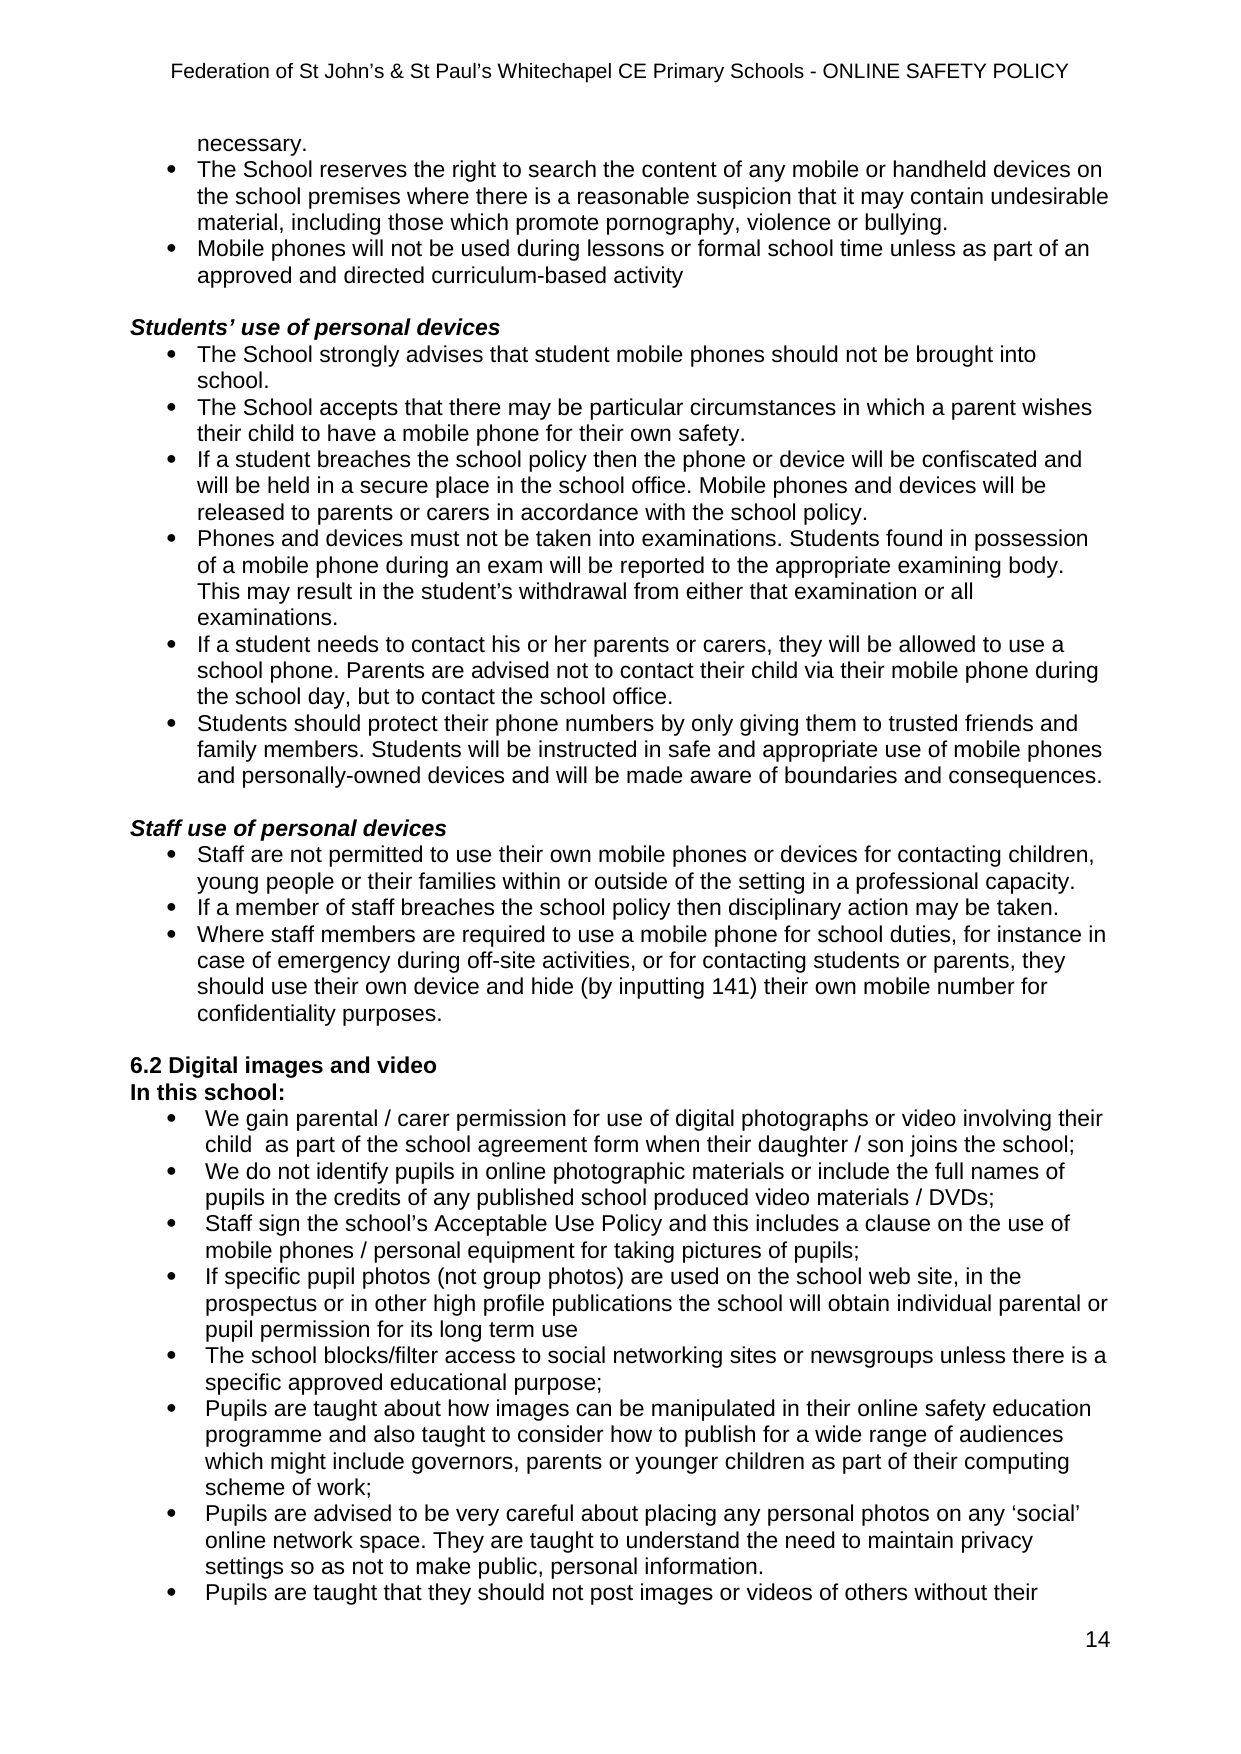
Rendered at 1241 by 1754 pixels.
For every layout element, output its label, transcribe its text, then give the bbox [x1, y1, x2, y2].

list Mobile phones will not be used during lessons or formal school time unless as part of an approved and directed curriculum-based activity [167, 235, 1110, 288]
list The School strongly advises that student mobile phones should not be brought into school. [167, 341, 1110, 393]
list The School reserves the right to search the content of any mobile or handheld devices on the school premises where there is a reasonable suspicion that it may contain undesirable material, including those which promote pornography, violence or bullying. [167, 156, 1110, 235]
list Pupils are taught about how images can be manipulated in their online safety education programme and also taught to consider how to publish for a wide range of audiences which might include governors, parents or younger children as part of their computing scheme of work; [167, 1395, 1110, 1500]
list Pupils are advised to be very careful about placing any personal photos on any ‘social’ online network space. They are taught to understand the need to maintain privacy settings so as not to make public, personal information. [167, 1500, 1110, 1579]
text 6.2 Digital images and video [130, 1052, 1110, 1079]
list The School accepts that there may be particular circumstances in which a parent wishes their child to have a mobile phone for their own safety. [167, 393, 1110, 446]
list If a student needs to contact his or her parents or carers, they will be allowed to use a school phone. Parents are advised not to contact their child via their mobile phone during the school day, but to contact the school office. [167, 631, 1110, 710]
list Staff are not permitted to use their own mobile phones or devices for contacting children, young people or their families within or outside of the setting in a professional capacity. [167, 841, 1110, 894]
list If specific pupil photos (not group photos) are used on the school web site, in the prospectus or in other high profile publications the school will obtain individual parental or pupil permission for its long term use [167, 1263, 1110, 1342]
text Staff use of personal devices [130, 815, 1110, 841]
text Students’ use of personal devices [130, 314, 1110, 341]
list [167, 130, 1110, 156]
list If a member of staff breaches the school policy then disciplinary action may be taken. [167, 894, 1110, 921]
list Phones and devices must not be taken into examinations. Students found in possession of a mobile phone during an exam will be reported to the appropriate examining body. This may result in the student’s withdrawal from either that examination or all examinations. [167, 525, 1110, 631]
list Students should protect their phone numbers by only giving them to trusted friends and family members. Students will be instructed in safe and appropriate use of mobile phones and personally-owned devices and will be made aware of boundaries and consequences. [167, 710, 1110, 789]
list We gain parental / carer permission for use of digital photographs or video involving their child as part of the school agreement form when their daughter / son joins the school; [167, 1105, 1110, 1158]
text In this school: [130, 1079, 1110, 1105]
list The school blocks/filter access to social networking sites or newsgroups unless there is a specific approved educational purpose; [167, 1342, 1110, 1395]
list We do not identify pupils in online photographic materials or include the full names of pupils in the credits of any published school produced video materials / DVDs; [167, 1158, 1110, 1210]
list Staff sign the school’s Acceptable Use Policy and this includes a clause on the use of mobile phones / personal equipment for taking pictures of pupils; [167, 1210, 1110, 1263]
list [167, 1579, 1110, 1606]
list Where staff members are required to use a mobile phone for school duties, for instance in case of emergency during off-site activities, or for contacting students or parents, they should use their own device and hide (by inputting 141) their own mobile number for confidentiality purposes. [167, 921, 1110, 1026]
list If a student breaches the school policy then the phone or device will be confiscated and will be held in a secure place in the school office. Mobile phones and devices will be released to parents or carers in accordance with the school policy. [167, 446, 1110, 525]
